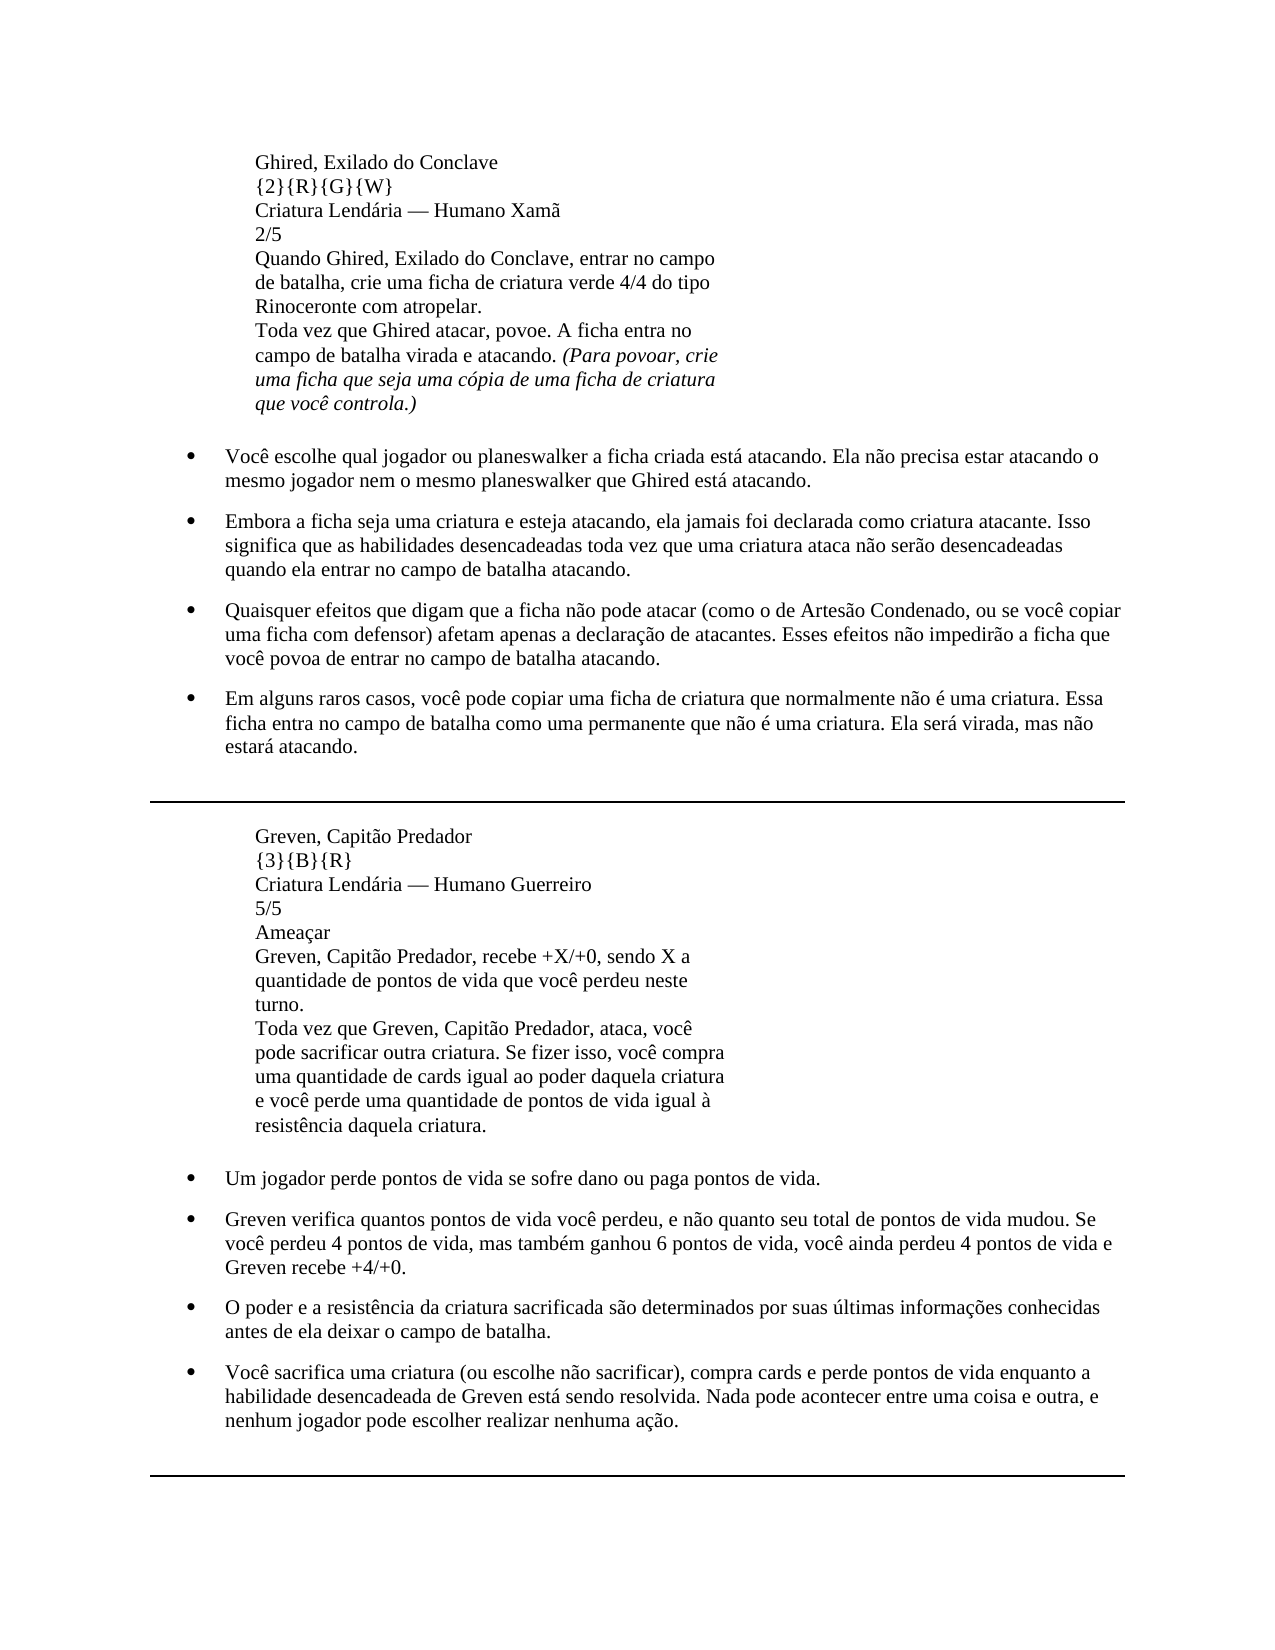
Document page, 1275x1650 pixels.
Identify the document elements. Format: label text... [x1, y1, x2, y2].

text Greven, Capitão Predador {3}{B}{R} Criatura Lendária — Humano Guerreiro 5/5 Ameaçar Greven, Capitão Predador, recebe +X/+0, sendo X a quantidade de pontos de vida que você perdeu neste turno. Toda vez que Greven, Capitão Predador, ataca, você pode sacrificar outra criatura. Se fizer isso, você compra uma quantidade de cards igual ao poder daquela criatura e você perde uma quantidade de pontos de vida igual à resistência daquela criatura. [255, 824, 735, 1137]
text Ghired, Exilado do Conclave {2}{R}{G}{W} Criatura Lendária — Humano Xamã 2/5 Quando Ghired, Exilado do Conclave, entrar no campo de batalha, crie uma ficha de criatura verde 4/4 do tipo Rinoceronte com atropelar. Toda vez que Ghired atacar, povoe. A ficha entra no campo de batalha virada e atacando. (Para povoar, crie uma ficha que seja uma cópia de uma ficha de criatura que você controla.) [255, 150, 735, 415]
list Um jogador perde pontos de vida se sofre dano ou paga pontos de vida. [187, 1166, 1125, 1190]
list Greven verifica quantos pontos de vida você perdeu, e não quanto seu total de pontos de vida mudou. Se você perdeu 4 pontos de vida, mas também ganhou 6 pontos de vida, você ainda perdeu 4 pontos de vida e Greven recebe +4/+0. [187, 1206, 1125, 1279]
list Você sacrifica uma criatura (ou escolhe não sacrificar), compra cards e perde pontos de vida enquanto a habilidade desencadeada de Greven está sendo resolvida. Nada pode acontecer entre uma coisa e outra, e nenhum jogador pode escolher realizar nenhuma ação. [187, 1360, 1125, 1432]
list Quaisquer efeitos que digam que a ficha não pode atacar (como o de Artesão Condenado, ou se você copiar uma ficha com defensor) afetam apenas a declaração de atacantes. Esses efeitos não impedirão a ficha que você povoa de entrar no campo de batalha atacando. [187, 597, 1125, 670]
list O poder e a resistência da criatura sacrificada são determinados por suas últimas informações conhecidas antes de ela deixar o campo de batalha. [187, 1295, 1125, 1343]
list Embora a ficha seja uma criatura e esteja atacando, ela jamais foi declarada como criatura atacante. Isso significa que as habilidades desencadeadas toda vez que uma criatura ataca não serão desencadeadas quando ela entrar no campo de batalha atacando. [187, 509, 1125, 581]
list Você escolhe qual jogador ou planeswalker a ficha criada está atacando. Ela não precisa estar atacando o mesmo jogador nem o mesmo planeswalker que Ghired está atacando. [187, 444, 1125, 492]
list Em alguns raros casos, você pode copiar uma ficha de criatura que normalmente não é uma criatura. Essa ficha entra no campo de batalha como uma permanente que não é uma criatura. Ela será virada, mas não estará atacando. [187, 686, 1125, 758]
